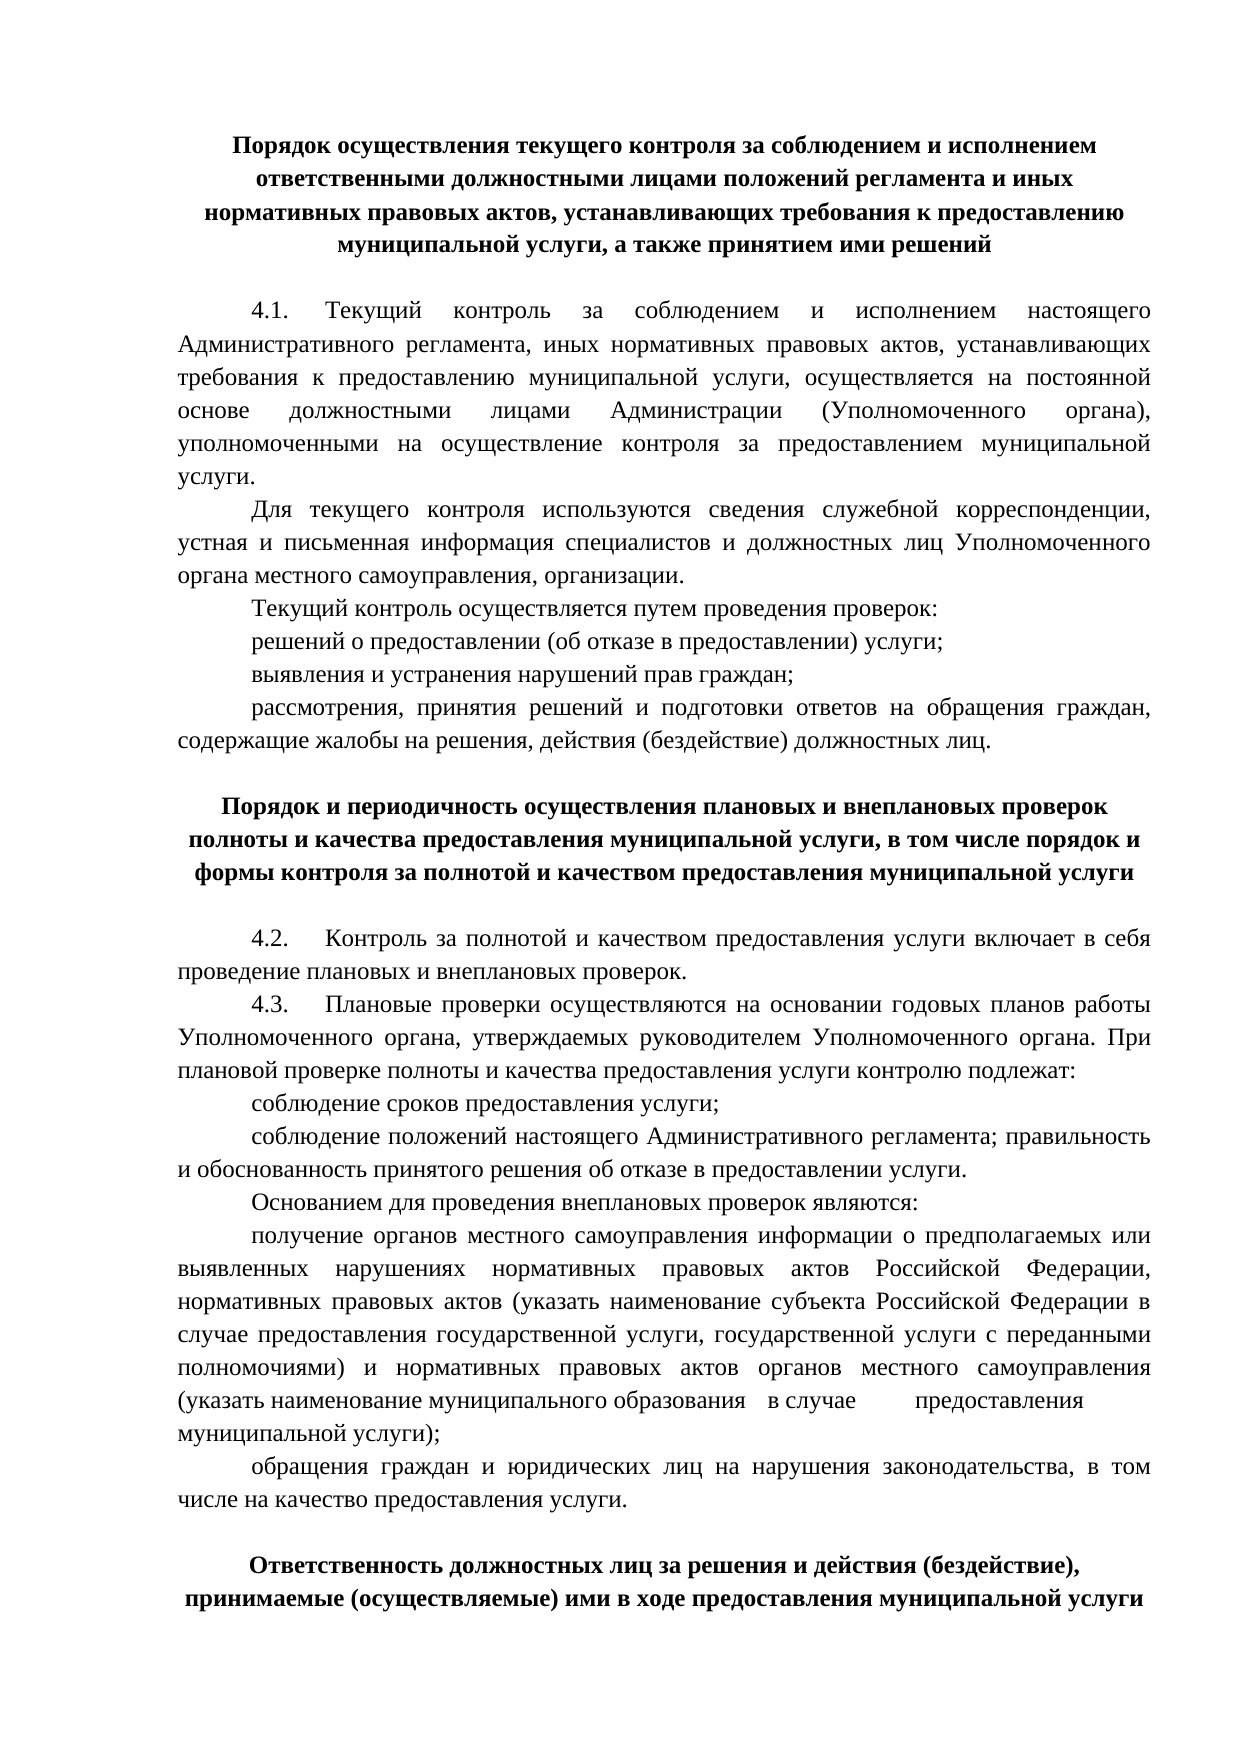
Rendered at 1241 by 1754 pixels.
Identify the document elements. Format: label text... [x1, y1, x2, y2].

text получение органов местного самоуправления информации о предполагаемых или выявленных нарушениях нормативных правовых актов Российской Федерации, нормативных правовых актов (указать наименование субъекта Российской Федерации в случае предоставления государственной услуги, государственной услуги с переданными полномочиями) и нормативных правовых актов органов местного самоуправления (указать наименование муниципального образования в случае предоставления муниципальной услуги); [177, 1220, 1152, 1447]
text 4.3. Плановые проверки осуществляются на основании годовых планов работы Уполномоченного органа, утверждаемых руководителем Уполномоченного органа. При плановой проверке полноты и качества предоставления услуги контролю подлежат: [177, 989, 1152, 1084]
text рассмотрения, принятия решений и подготовки ответов на обращения граждан, содержащие жалобы на решения, действия (бездействие) должностных лиц. [177, 692, 1152, 754]
text соблюдение сроков предоставления услуги; [177, 1088, 1152, 1117]
text Текущий контроль осуществляется путем проведения проверок: [177, 593, 1152, 622]
text 4.2. Контроль за полнотой и качеством предоставления услуги включает в себя проведение плановых и внеплановых проверок. [177, 923, 1152, 985]
text Порядок и периодичность осуществления плановых и внеплановых проверок полноты и качества предоставления муниципальной услуги, в том числе порядок и формы контроля за полнотой и качеством предоставления муниципальной услуги [177, 791, 1152, 886]
text выявления и устранения нарушений прав граждан; [177, 659, 1152, 688]
text соблюдение положений настоящего Административного регламента; правильность и обоснованность принятого решения об отказе в предоставлении услуги. [177, 1121, 1152, 1183]
text Ответственность должностных лиц за решения и действия (бездействие), принимаемые (осуществляемые) ими в ходе предоставления муниципальной услуги [177, 1550, 1152, 1612]
text решений о предоставлении (об отказе в предоставлении) услуги; [177, 626, 1152, 654]
text обращения граждан и юридических лиц на нарушения законодательства, в том числе на качество предоставления услуги. [177, 1451, 1152, 1513]
text Основанием для проведения внеплановых проверок являются: [177, 1187, 1152, 1216]
text Для текущего контроля используются сведения служебной корреспонденции, устная и письменная информация специалистов и должностных лиц Уполномоченного органа местного самоуправления, организации. [177, 494, 1152, 588]
text Порядок осуществления текущего контроля за соблюдением и исполнением ответственными должностными лицами положений регламента и иных нормативных правовых актов, устанавливающих требования к предоставлению муниципальной услуги, а также принятием ими решений [177, 131, 1152, 258]
text 4.1. Текущий контроль за соблюдением и исполнением настоящего Административного регламента, иных нормативных правовых актов, устанавливающих требования к предоставлению муниципальной услуги, осуществляется на постоянной основе должностными лицами Администрации (Уполномоченного органа), уполномоченными на осуществление контроля за предоставлением муниципальной услуги. [177, 296, 1152, 489]
